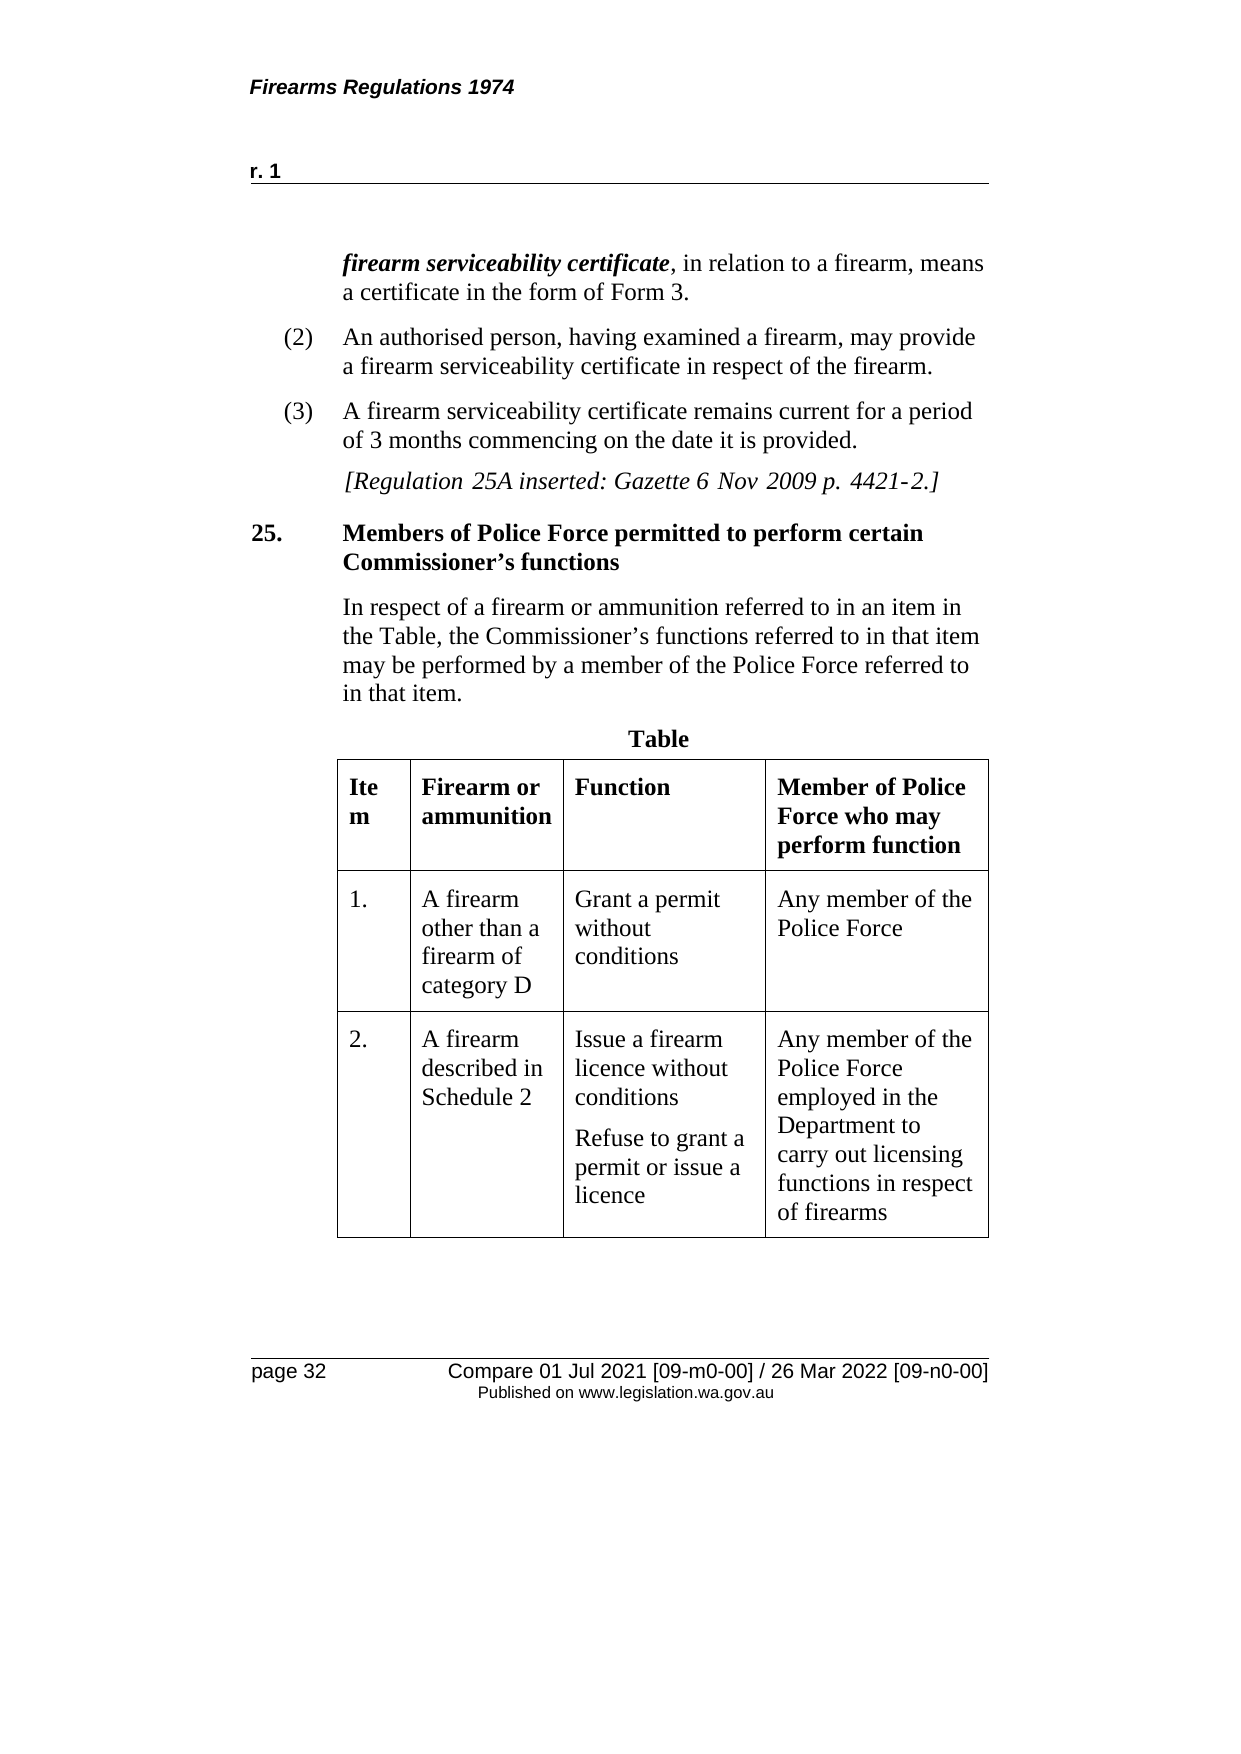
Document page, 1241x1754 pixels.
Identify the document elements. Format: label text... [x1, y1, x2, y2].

text firearm serviceability certificate, in relation to a firearm, means a certificate in the form of Form 3. [251, 248, 989, 306]
table_cell Issue a firearm licence without conditions Refuse to grant a permit or issue a licence [564, 1012, 765, 1237]
table_cell Any member of the Police Force [766, 871, 988, 1011]
table_cell Grant a permit without conditions [564, 871, 765, 1011]
text [Regulation 25A inserted: Gazette 6 Nov 2009 p. 4421-2.] [251, 466, 989, 495]
table_cell A firearm described in Schedule 2 [411, 1012, 563, 1237]
text (3) A firearm serviceability certificate remains current for a period of 3 months commencing on the date it is provided. [251, 396, 989, 454]
table_cell A firearm other than a firearm of category D [411, 871, 563, 1011]
text (2) An authorised person, having examined a firearm, may provide a firearm serviceability certificate in respect of the firearm. [251, 322, 989, 380]
table_header Function [564, 760, 765, 870]
table_header Firearm or ammunition [411, 760, 563, 870]
subtitle 25. Members of Police Force permitted to perform certain Commissioner’s functions [251, 518, 989, 576]
subtitle Table [342, 724, 974, 753]
table_cell 2. [338, 1012, 410, 1237]
text In respect of a firearm or ammunition referred to in an item in the Table, the Commissioner’s functions referred to in that item may be performed by a member of the Police Force referred to in that item. [251, 592, 989, 707]
table_header Item [338, 760, 410, 870]
table_cell Any member of the Police Force employed in the Department to carry out licensing functions in respect of firearms [766, 1012, 988, 1237]
table_header Member of Police Force who may perform function [766, 760, 988, 870]
table_cell 1. [338, 871, 410, 1011]
